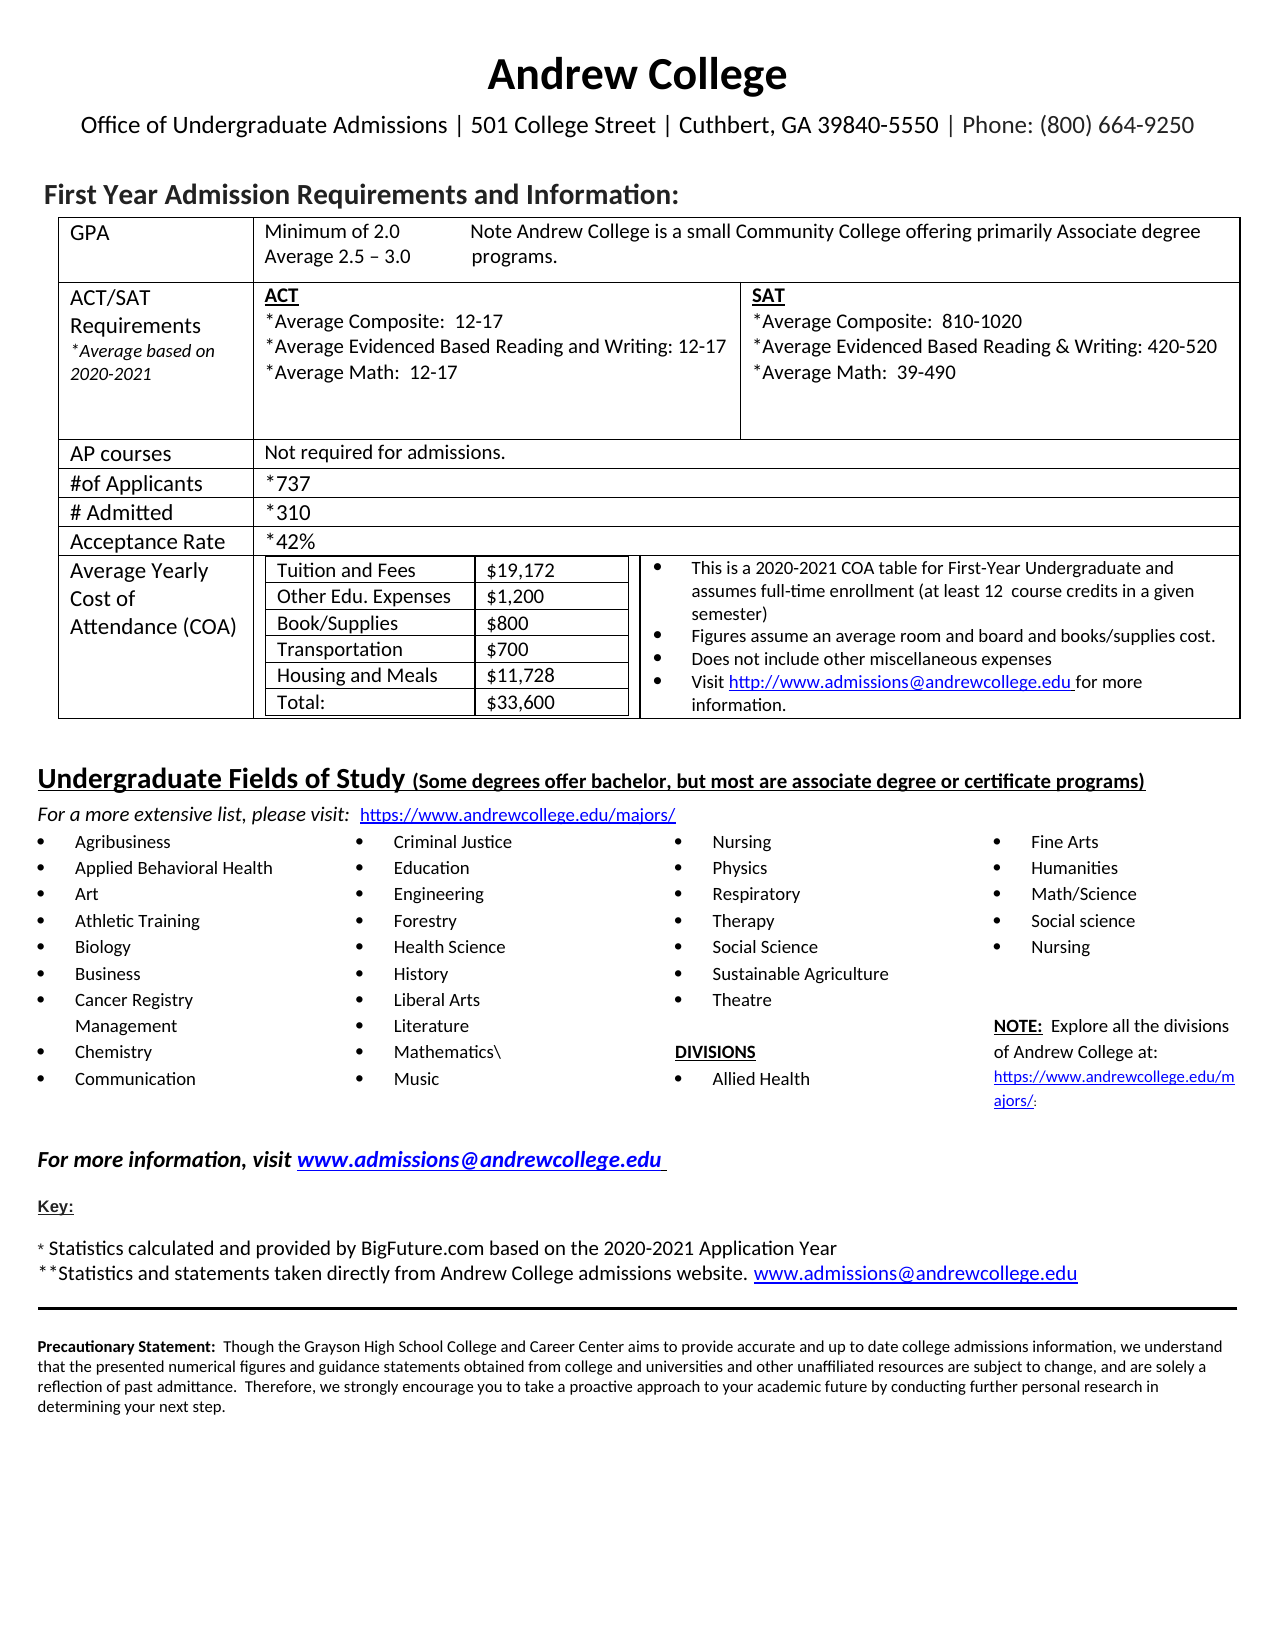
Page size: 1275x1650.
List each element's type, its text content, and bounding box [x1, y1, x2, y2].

table_header Minimum of 2.0 Note Andrew College is a small Community College offering primarily Associate degree Average 2.5 – 3.0 programs. [254, 218, 1239, 282]
text For more information, visit www.admissions@andrewcollege.edu [37, 1146, 1237, 1173]
list Engineering [356, 883, 600, 906]
list Biology [37, 935, 281, 958]
list Fine Arts [994, 830, 1237, 853]
table_cell AP courses [59, 440, 253, 468]
list Social science [994, 909, 1237, 932]
table_cell Acceptance Rate [59, 527, 253, 555]
table_cell Average Yearly Cost of Attendance (COA) [59, 556, 253, 718]
table_cell Not required for admissions. [254, 440, 1239, 468]
list Art [37, 883, 281, 906]
text First Year Admission Requirements and Information: [37, 176, 1237, 212]
list Theatre [675, 988, 919, 1011]
table_cell ACT *Average Composite: 12-17 *Average Evidenced Based Reading and Writing: 12-17 *Average Math: 12-17 [254, 283, 740, 438]
list Therapy [675, 909, 919, 932]
list Cancer Registry Management [37, 988, 281, 1037]
list Communication [37, 1067, 281, 1090]
text * Statistics calculated and provided by BigFuture.com based on the 2020-2021 Application Year [37, 1235, 1237, 1261]
list Allied Health [675, 1067, 919, 1090]
list Chemistry [37, 1041, 281, 1064]
text **Statistics and statements taken directly from Andrew College admissions website. www.admissions@andrewcollege.edu [37, 1261, 1237, 1286]
list Literature [356, 1014, 600, 1037]
list Criminal Justice [356, 830, 600, 853]
list Music [356, 1067, 600, 1090]
text Key: [37, 1197, 1237, 1216]
list Math/Science [994, 883, 1237, 906]
table_cell ACT/SAT Requirements *Average based on 2020-2021 [59, 283, 253, 438]
list Agribusiness [37, 830, 281, 853]
table_cell # Admitted [59, 498, 253, 526]
list Forestry [356, 909, 600, 932]
list Applied Behavioral Health [37, 856, 281, 879]
table_cell [254, 556, 639, 718]
table_cell *42% [254, 527, 1239, 555]
list Health Science [356, 935, 600, 958]
text Precautionary Statement: Though the Grayson High School College and Career Center aims to provide accurate and up to date college admissions information, we understand that the presented numerical figures and guidance statements obtained from college and universities and other unaffiliated resources are subject to change, and are solely a reflection of past admittance. Therefore, we strongly encourage you to take a proactive approach to your academic future by conducting further personal research in determining your next step. [37, 1336, 1237, 1417]
text NOTE: Explore all the divisions of Andrew College at: https://www.andrewcollege.edu/majors/: [994, 1014, 1237, 1110]
list Sustainable Agriculture [675, 962, 919, 984]
list Business [37, 962, 281, 984]
list Athletic Training [37, 909, 281, 932]
list Nursing [994, 935, 1237, 958]
list Education [356, 856, 600, 879]
list Humanities [994, 856, 1237, 879]
list Physics [675, 856, 919, 879]
table_cell SAT *Average Composite: 810-1020 *Average Evidenced Based Reading & Writing: 420-520 *Average Math: 39-490 [741, 283, 1239, 438]
list History [356, 962, 600, 984]
list Social Science [675, 935, 919, 958]
table_cell #of Applicants [59, 469, 253, 497]
text Andrew College [37, 44, 1237, 101]
text DIVISIONS [675, 1041, 919, 1064]
list Liberal Arts [356, 988, 600, 1011]
text Undergraduate Fields of Study (Some degrees offer bachelor, but most are associate degree or certificate programs) [37, 760, 1237, 795]
list Mathematics\ [356, 1041, 600, 1064]
text Office of Undergraduate Admissions | 501 College Street | Cuthbert, GA 39840-5550 | Phone: (800) 664-9250 [37, 109, 1237, 139]
table_header GPA [59, 218, 253, 282]
list Nursing [675, 830, 919, 853]
table_cell *310 [254, 498, 1239, 526]
table_cell *737 [254, 469, 1239, 497]
text For a more extensive list, please visit: https://www.andrewcollege.edu/majors/ [37, 801, 1237, 826]
table_cell This is a 2020-2021 COA table for First-Year Undergraduate and assumes full-time enrollment (at least 12 course credits in a given semester) Figures assume an average room and board and books/supplies cost. Does not include other miscellaneous expenses Visit http://www.admissions@andrewcollege.edu for more information. [641, 556, 1239, 718]
list Respiratory [675, 883, 919, 906]
